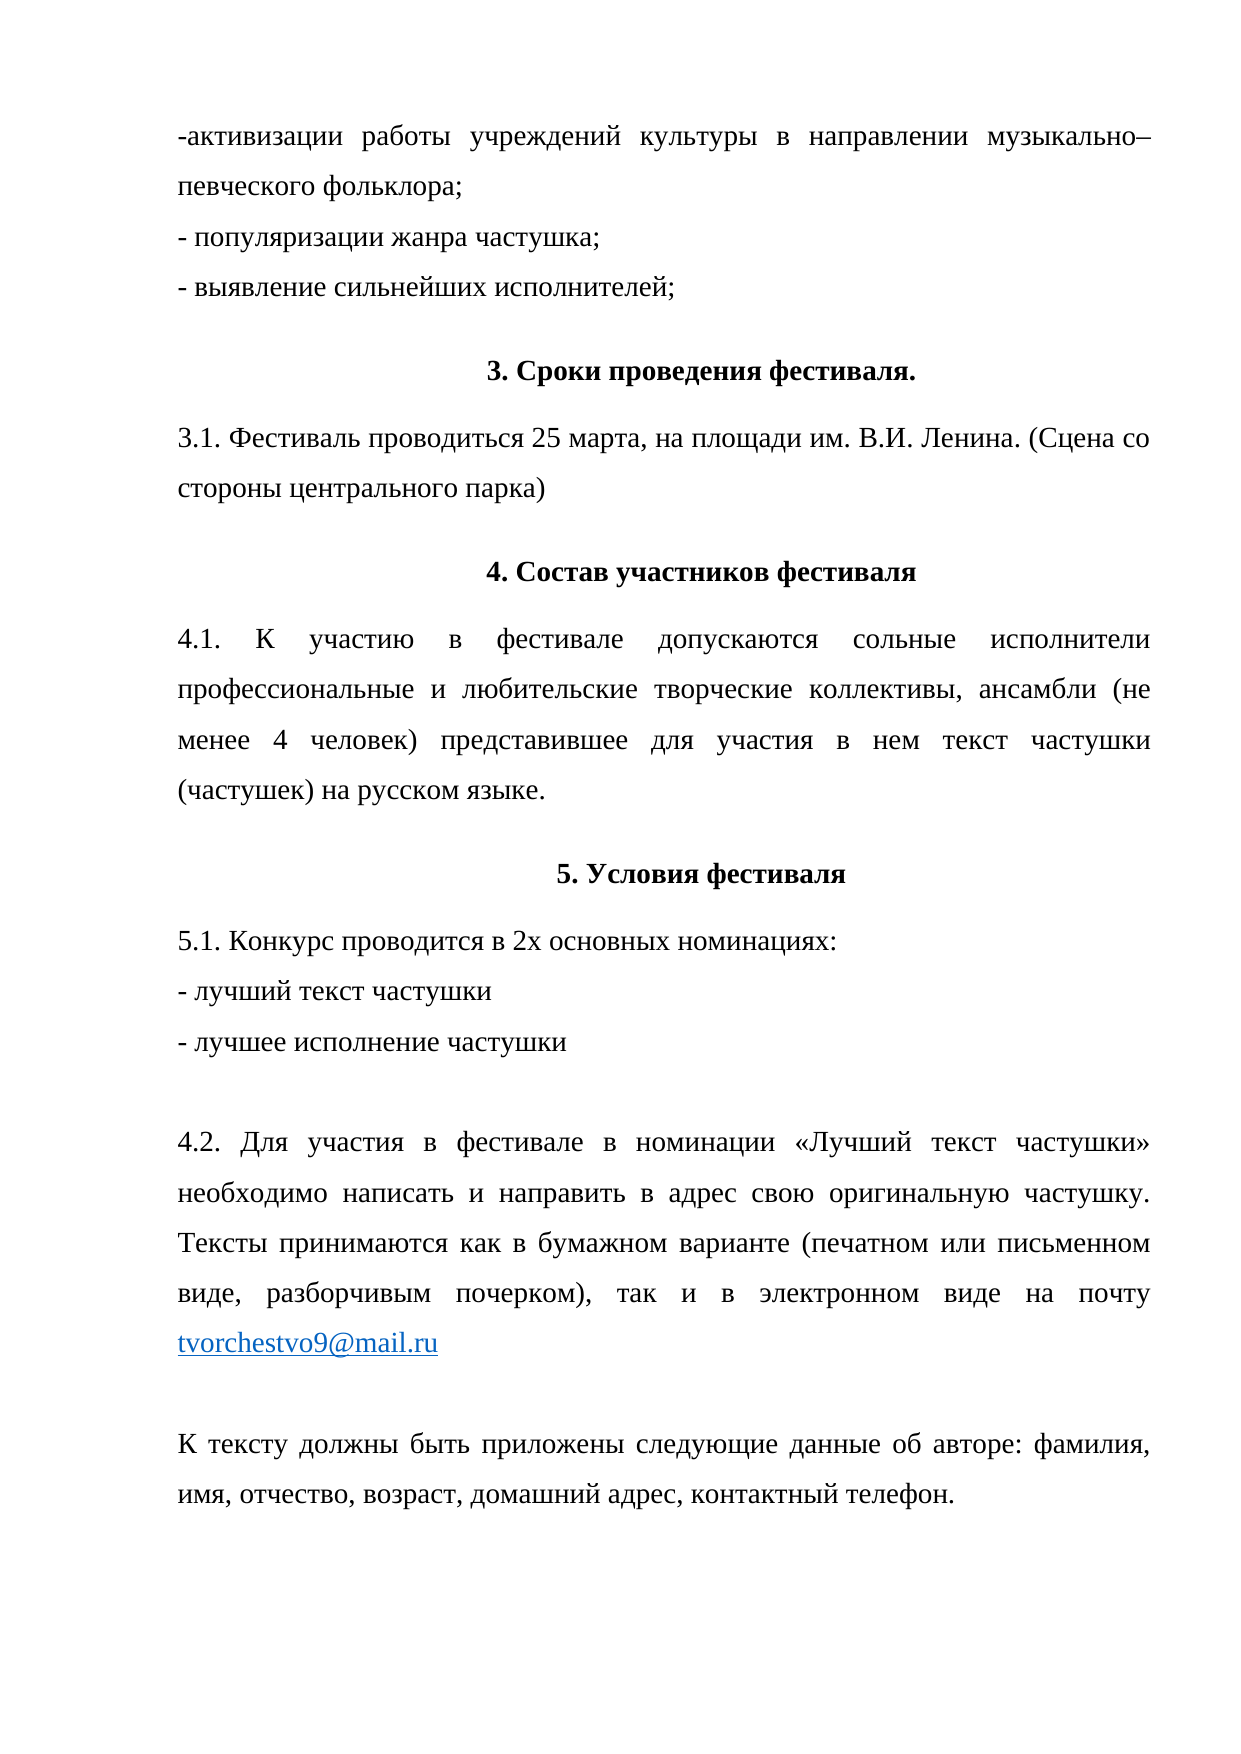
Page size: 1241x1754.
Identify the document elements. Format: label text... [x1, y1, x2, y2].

text 4.2. Для участия в фестивале в номинации «Лучший текст частушки» необходимо написать и направить в адрес свою оригинальную частушку. Тексты принимаются как в бумажном варианте (печатном или письменном виде, разборчивым почерком), так и в электронном виде на почту tvorchestvo9@mail.ru [177, 1124, 1152, 1359]
text -активизации работы учреждений культуры в направлении музыкально– певческого фольклора; [177, 118, 1152, 202]
text 3. Сроки проведения фестиваля. [177, 353, 1152, 386]
text 5. Условия фестиваля [177, 856, 1152, 889]
text 5.1. Конкурс проводится в 2х основных номинациях: [177, 923, 1152, 957]
text 4. Состав участников фестиваля [177, 554, 1152, 588]
text К тексту должны быть приложены следующие данные об авторе: фамилия, имя, отчество, возраст, домашний адрес, контактный телефон. [177, 1426, 1152, 1510]
text 4.1. К участию в фестивале допускаются сольные исполнители профессиональные и любительские творческие коллективы, ансамбли (не менее 4 человек) представившее для участия в нем текст частушки (частушек) на русском языке. [177, 621, 1152, 806]
text - выявление сильнейших исполнителей; [177, 269, 1152, 303]
text - лучший текст частушки [177, 973, 1152, 1007]
text - лучшее исполнение частушки [177, 1024, 1152, 1057]
text 3.1. Фестиваль проводиться 25 марта, на площади им. В.И. Ленина. (Сцена со стороны центрального парка) [177, 420, 1152, 504]
text - популяризации жанра частушка; [177, 219, 1152, 252]
